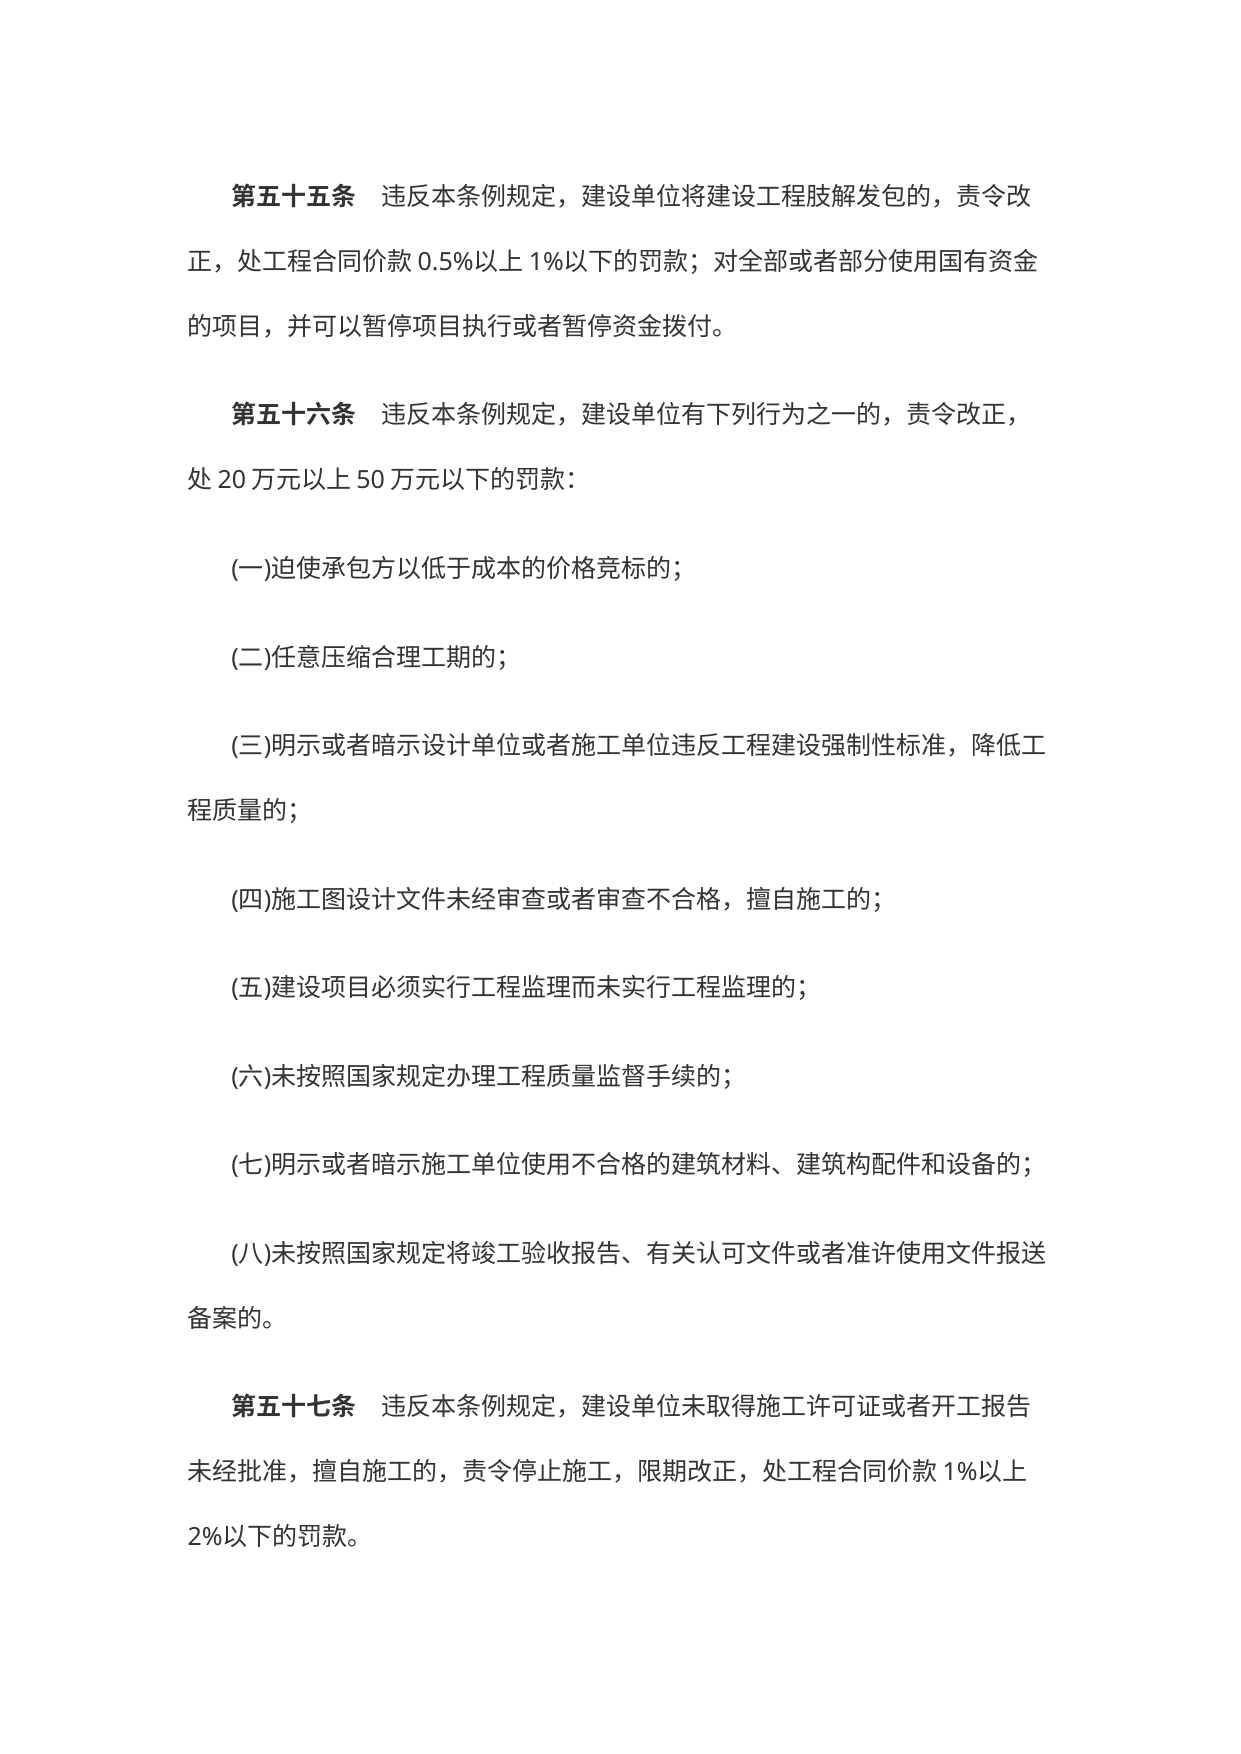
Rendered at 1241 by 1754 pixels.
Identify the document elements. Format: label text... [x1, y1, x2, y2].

text (一)迫使承包方以低于成本的价格竞标的； [187, 534, 1053, 599]
text (四)施工图设计文件未经审查或者审查不合格，擅自施工的； [187, 865, 1053, 930]
text (二)任意压缩合理工期的； [187, 623, 1053, 688]
text (六)未按照国家规定办理工程质量监督手续的； [187, 1042, 1053, 1107]
text 第五十六条 违反本条例规定，建设单位有下列行为之一的，责令改正，处20万元以上50万元以下的罚款： [187, 381, 1053, 511]
text (五)建设项目必须实行工程监理而未实行工程监理的； [187, 953, 1053, 1018]
text (八)未按照国家规定将竣工验收报告、有关认可文件或者准许使用文件报送备案的。 [187, 1219, 1053, 1349]
text (三)明示或者暗示设计单位或者施工单位违反工程建设强制性标准，降低工程质量的； [187, 711, 1053, 841]
text 第五十七条 违反本条例规定，建设单位未取得施工许可证或者开工报告未经批准，擅自施工的，责令停止施工，限期改正，处工程合同价款1%以上2%以下的罚款。 [187, 1372, 1053, 1567]
text (七)明示或者暗示施工单位使用不合格的建筑材料、建筑构配件和设备的； [187, 1130, 1053, 1195]
text 第五十五条 违反本条例规定，建设单位将建设工程肢解发包的，责令改正，处工程合同价款0.5%以上1%以下的罚款；对全部或者部分使用国有资金的项目，并可以暂停项目执行或者暂停资金拨付。 [187, 162, 1053, 357]
